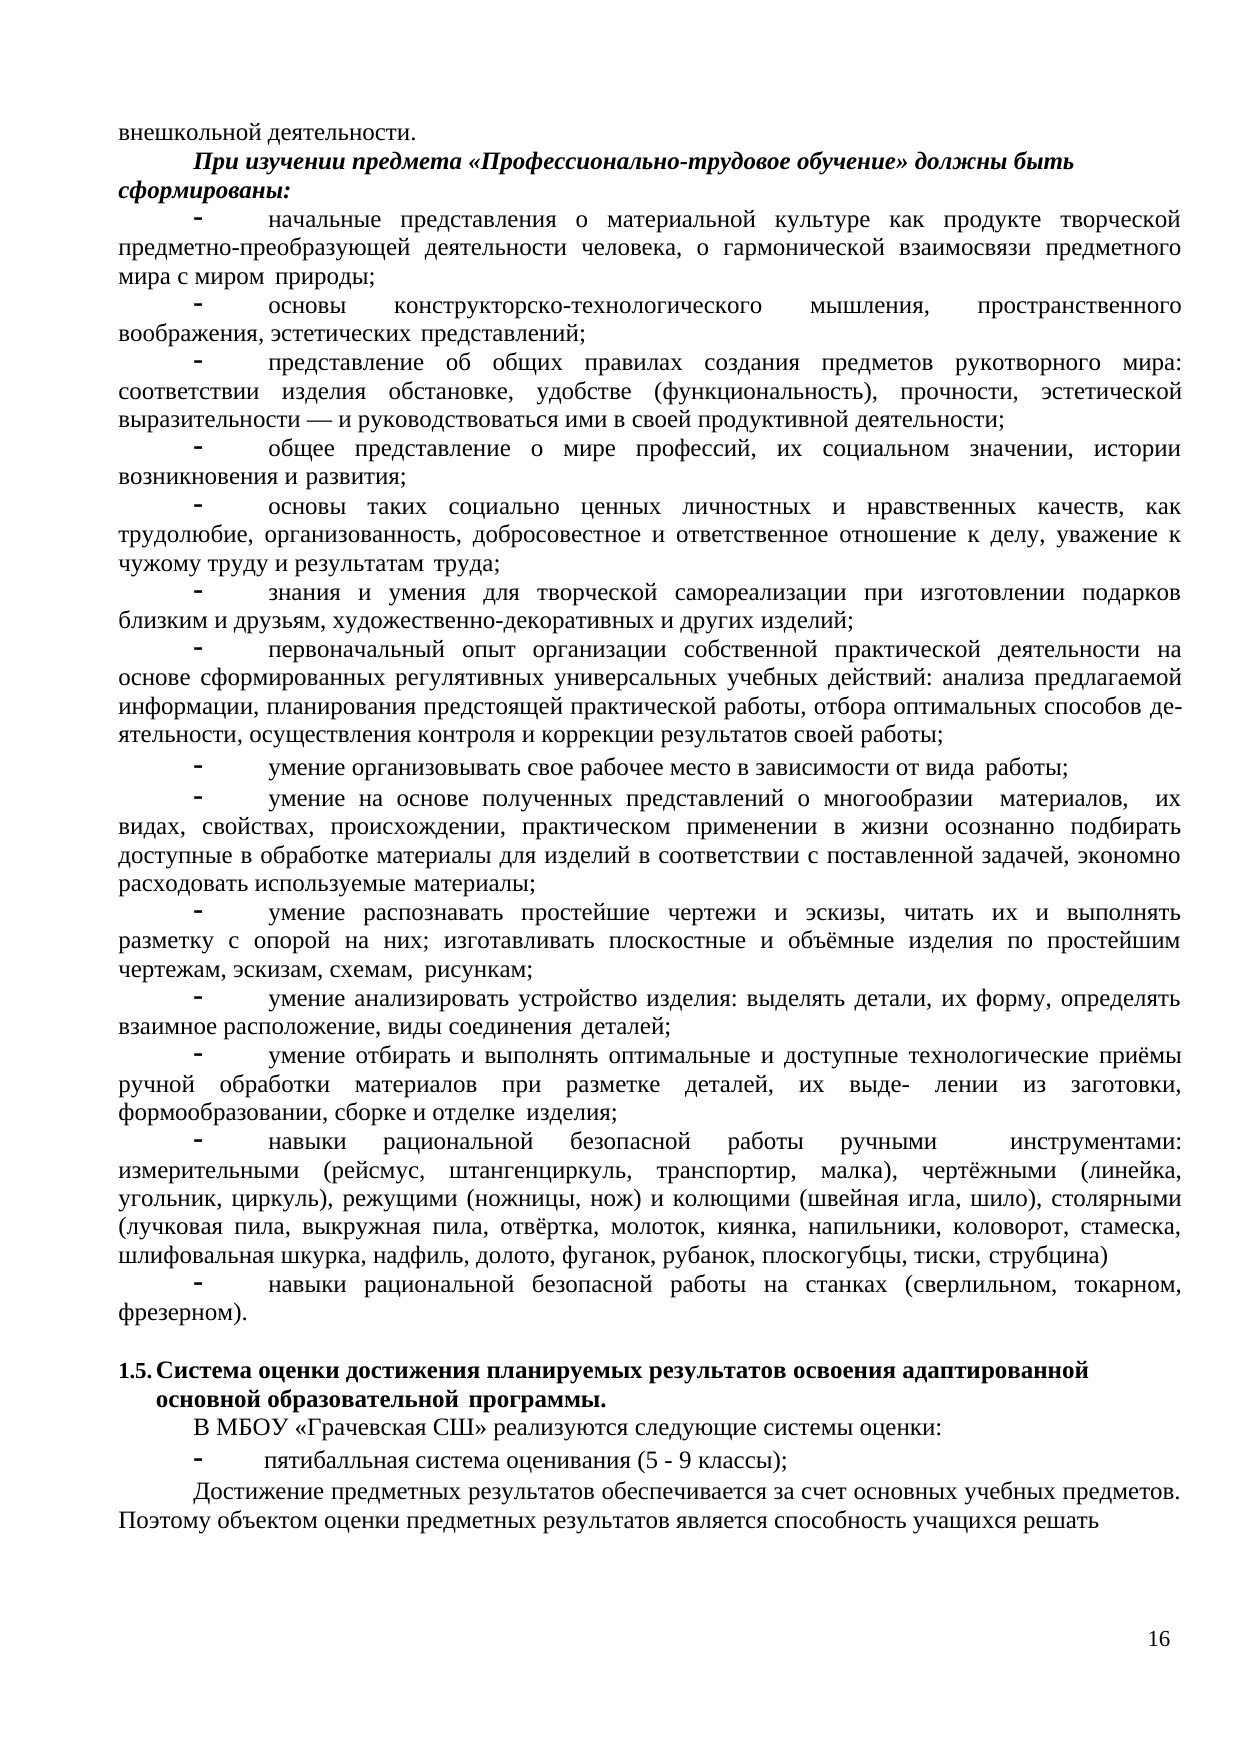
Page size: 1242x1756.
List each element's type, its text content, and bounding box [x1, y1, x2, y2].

list умение отбирать и выполнять оптимальные и доступные технологические приёмы ручной обработки материалов при разметке деталей, их выде- лении из заготовки, формообразовании, сборке и отделке изделия; [118, 1040, 1183, 1126]
list начальные представления о материальной культуре как продукте творческой предметно-преобразующей деятельности человека, о гармонической взаимосвязи предметного мира с миром природы; [118, 204, 1182, 289]
list умение организовывать свое рабочее место в зависимости от вида работы; [193, 748, 1219, 783]
list основы таких социально ценных личностных и нравственных качеств, как трудолюбие, организованность, добросовестное и ответственное отношение к делу, уважение к чужому труду и результатам труда; [118, 491, 1182, 576]
list навыки рациональной безопасной работы ручными инструментами: измерительными (рейсмус, штангенциркуль, транспортир, малка), чертёжными (линейка, угольник, циркуль), режущими (ножницы, нож) и колющими (швейная игла, шило), столярными (лучковая пила, выкружная пила, отвёртка, молоток, киянка, напильники, коловорот, стамеска, шлифовальная шкурка, надфиль, долото, фуганок, рубанок, плоскогубцы, тиски, струбцина) [118, 1126, 1183, 1268]
text В МБОУ «Грачевская СШ» реализуются следующие системы оценки: [193, 1412, 1219, 1441]
list умение анализировать устройство изделия: выделять детали, их форму, определять взаимное расположение, виды соединения деталей; [118, 984, 1182, 1039]
subtitle Система оценки достижения планируемых результатов освоения адаптированной основной образовательной программы. [118, 1355, 1090, 1412]
text внешкольной деятельности. [118, 117, 1219, 146]
list представление об общих правилах создания предметов рукотворного мира: соответствии изделия обстановке, удобстве (функциональность), прочности, эстетической выразительности — и руководствоваться ими в своей продуктивной деятельности; [118, 347, 1183, 433]
list навыки рациональной безопасной работы на станках (сверлильном, токарном, фрезерном). [118, 1269, 1182, 1326]
list умение на основе полученных представлений о многообразии материалов, их видах, свойствах, происхождении, практическом применении в жизни осознанно подбирать доступные в обработке материалы для изделий в соответствии с поставленной задачей, экономно расходовать используемые материалы; [118, 783, 1182, 897]
text Достижение предметных результатов обеспечивается за счет основных учебных предметов. Поэтому объектом оценки предметных результатов является способность учащихся решать [118, 1476, 1182, 1533]
list общее представление о мире профессий, их социальном значении, истории возникновения и развития; [118, 434, 1182, 490]
list умение распознавать простейшие чертежи и эскизы, читать их и выполнять разметку с опорой на них; изготавливать плоскостные и объёмные изделия по простейшим чертежам, эскизам, схемам, рисункам; [118, 897, 1182, 982]
list пятибалльная система оценивания (5 - 9 классы); [193, 1441, 1219, 1476]
list основы конструкторско-технологического мышления, пространственного воображения, эстетических представлений; [118, 291, 1182, 347]
list знания и умения для творческой самореализации при изготовлении подарков близким и друзьям, художественно-декоративных и других изделий; [118, 577, 1182, 633]
list первоначальный опыт организации собственной практической деятельности на основе сформированных регулятивных универсальных учебных действий: анализа предлагаемой информации, планирования предстоящей практической работы, отбора оптимальных способов де- ятельности, осуществления контроля и коррекции результатов своей работы; [118, 634, 1182, 748]
subtitle При изучении предмета «Профессионально-трудовое обучение» должны быть сформированы: [118, 146, 1219, 204]
